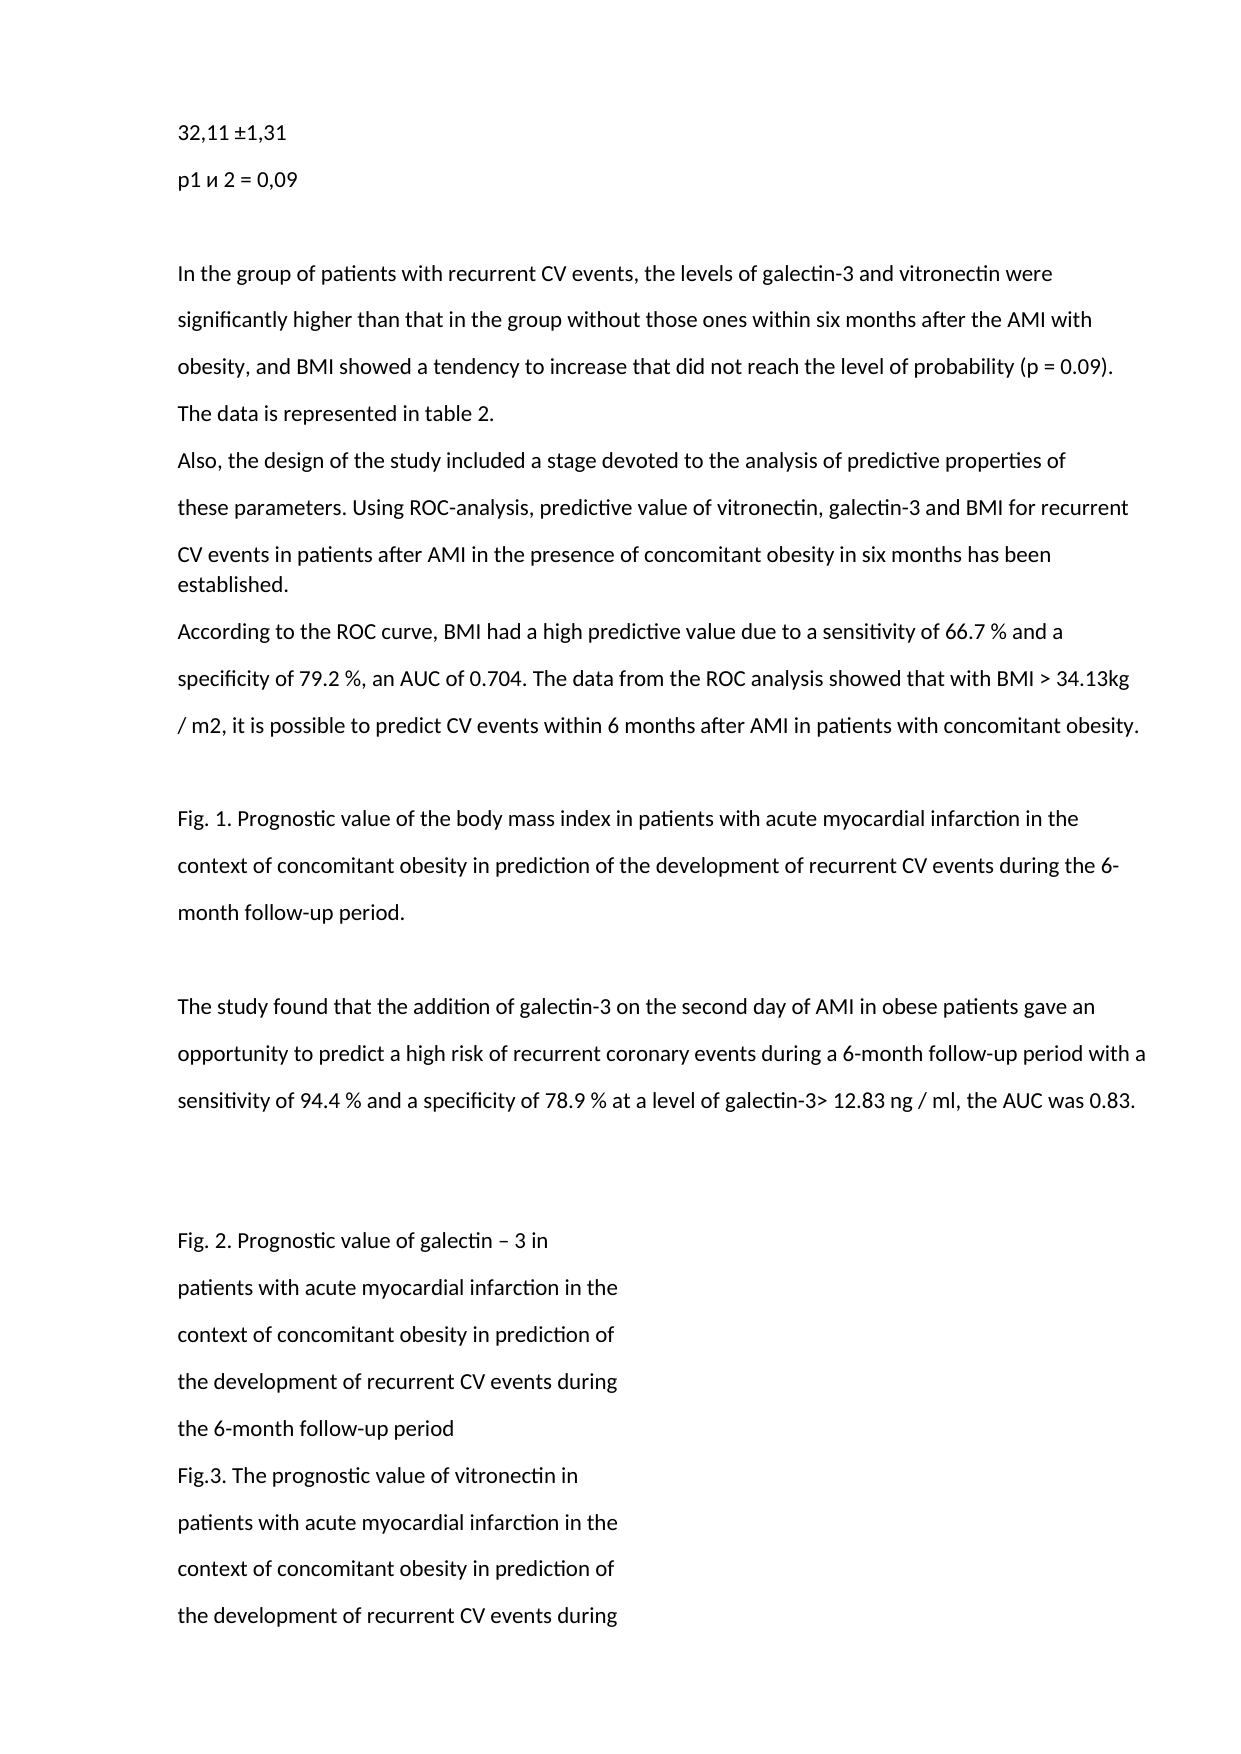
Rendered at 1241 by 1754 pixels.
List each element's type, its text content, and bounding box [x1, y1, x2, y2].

text the development of recurrent CV events during [177, 1367, 1152, 1395]
text patients with acute myocardial infarction in the [177, 1508, 1152, 1536]
text CV events in patients after AMI in the presence of concomitant obesity in six months has been established. [177, 540, 1152, 598]
text Fig.3. The prognostic value of vitronectin in [177, 1461, 1152, 1489]
text 32,11 ±1,31 [177, 118, 1152, 146]
text p1 и 2 = 0,09 [177, 165, 1152, 193]
text patients with acute myocardial infarction in the [177, 1273, 1152, 1301]
text the development of recurrent CV events during [177, 1601, 1152, 1629]
text The study found that the addition of galectin-3 on the second day of AMI in obese patients gave an [177, 992, 1152, 1020]
text these parameters. Using ROC-analysis, predictive value of vitronectin, galectin-3 and BMI for recurrent [177, 493, 1152, 521]
text context of concomitant obesity in prediction of [177, 1554, 1152, 1583]
text opportunity to predict a high risk of recurrent coronary events during a 6-month follow-up period with a [177, 1039, 1152, 1067]
text significantly higher than that in the group without those ones within six months after the AMI with [177, 306, 1152, 334]
text context of concomitant obesity in prediction of the development of recurrent CV events during the 6- [177, 851, 1152, 879]
text Also, the design of the study included a stage devoted to the analysis of predictive properties of [177, 446, 1152, 474]
text Fig. 1. Prognostic value of the body mass index in patients with acute myocardial infarction in the [177, 804, 1152, 833]
text In the group of patients with recurrent CV events, the levels of galectin-3 and vitronectin were [177, 259, 1152, 287]
text context of concomitant obesity in prediction of [177, 1320, 1152, 1348]
text specificity of 79.2 %, an AUC of 0.704. The data from the ROC analysis showed that with BMI > 34.13kg [177, 664, 1152, 692]
text obesity, and BMI showed a tendency to increase that did not reach the level of probability (p = 0.09). [177, 352, 1152, 381]
text According to the ROC curve, BMI had a high predictive value due to a sensitivity of 66.7 % and a [177, 617, 1152, 645]
text Fig. 2. Prognostic value of galectin – 3 in [177, 1226, 1152, 1254]
text / m2, it is possible to predict CV events within 6 months after AMI in patients with concomitant obesity. [177, 711, 1152, 739]
text month follow-up period. [177, 898, 1152, 926]
text the 6-month follow-up period [177, 1414, 1152, 1442]
text The data is represented in table 2. [177, 399, 1152, 427]
text sensitivity of 94.4 % and a specificity of 78.9 % at a level of galectin-3> 12.83 ng / ml, the AUC was 0.83. [177, 1086, 1152, 1114]
